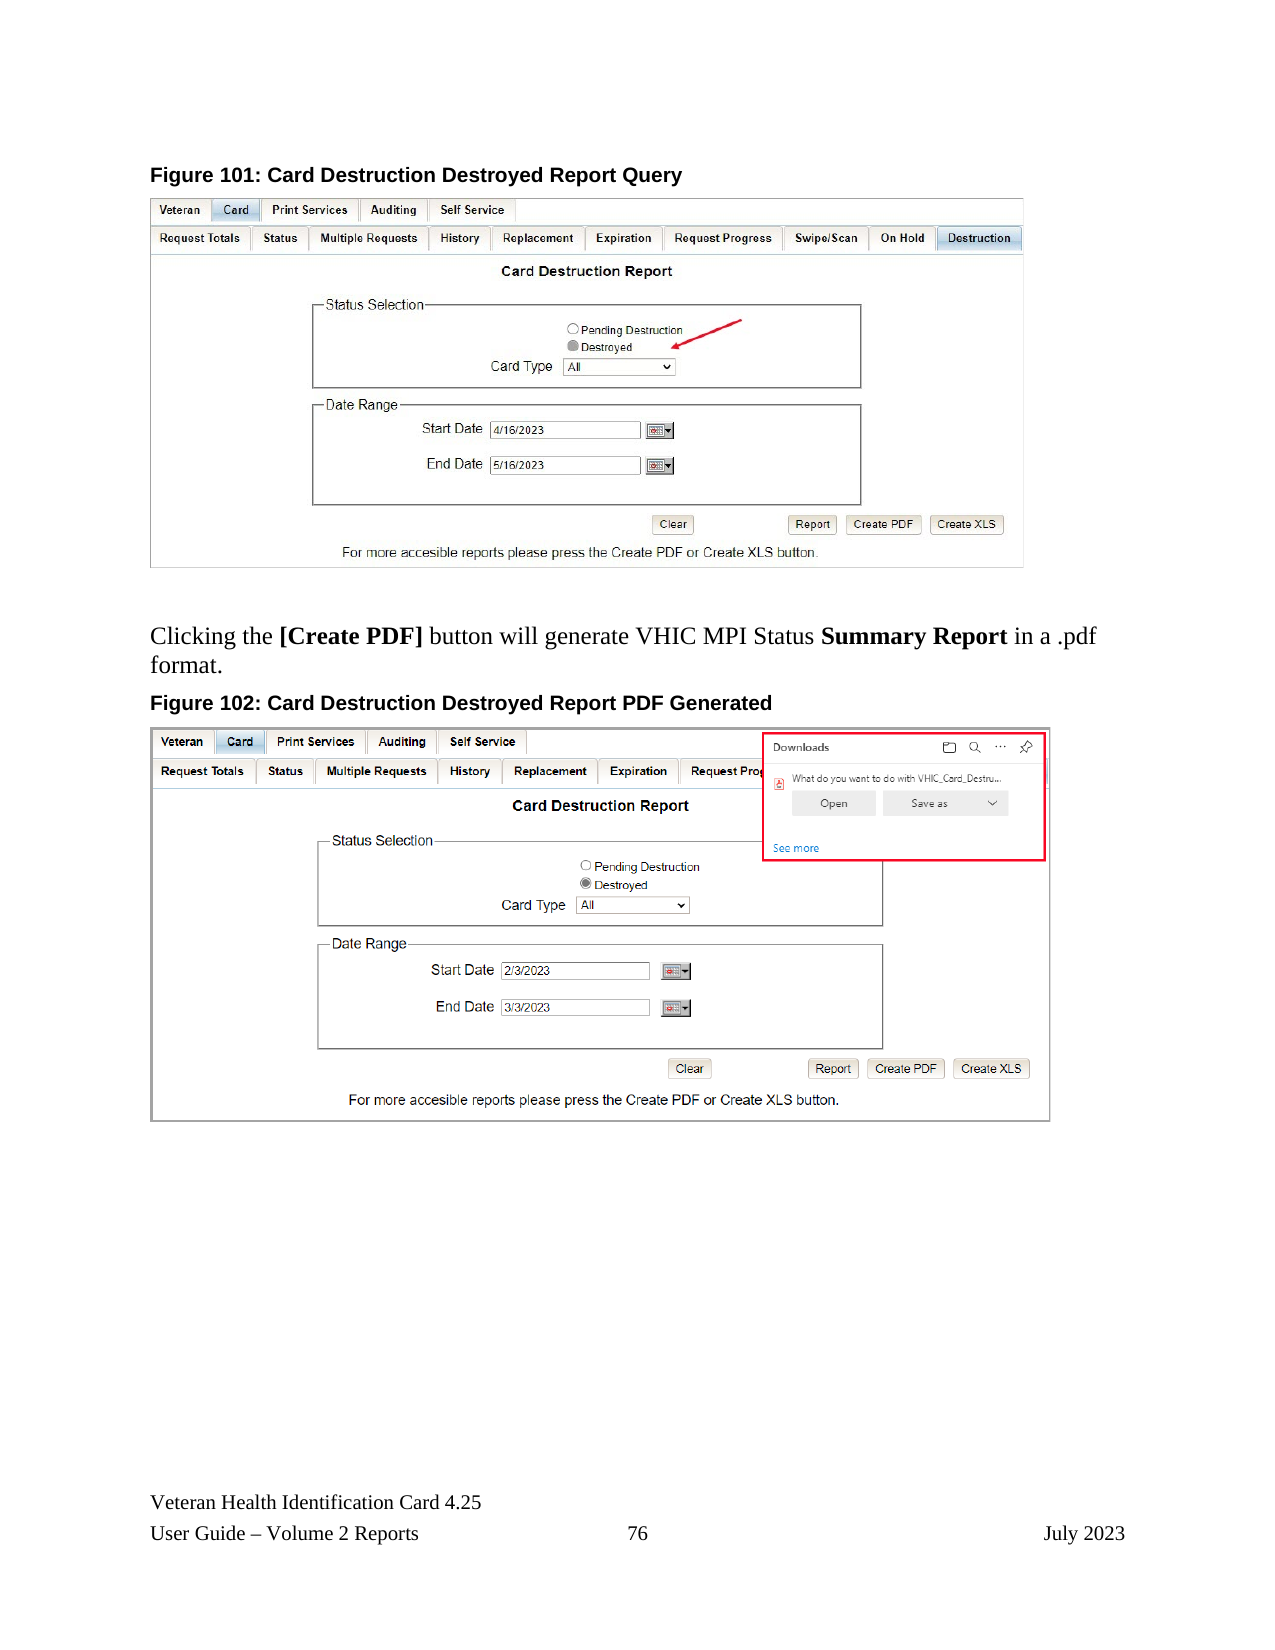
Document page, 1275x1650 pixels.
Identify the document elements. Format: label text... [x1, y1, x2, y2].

text Clicking the [Create PDF] button will generate VHIC MPI Status Summary Report in a .pdf format. [150, 621, 1125, 678]
picture [150, 198, 1024, 568]
picture [150, 727, 1051, 1122]
